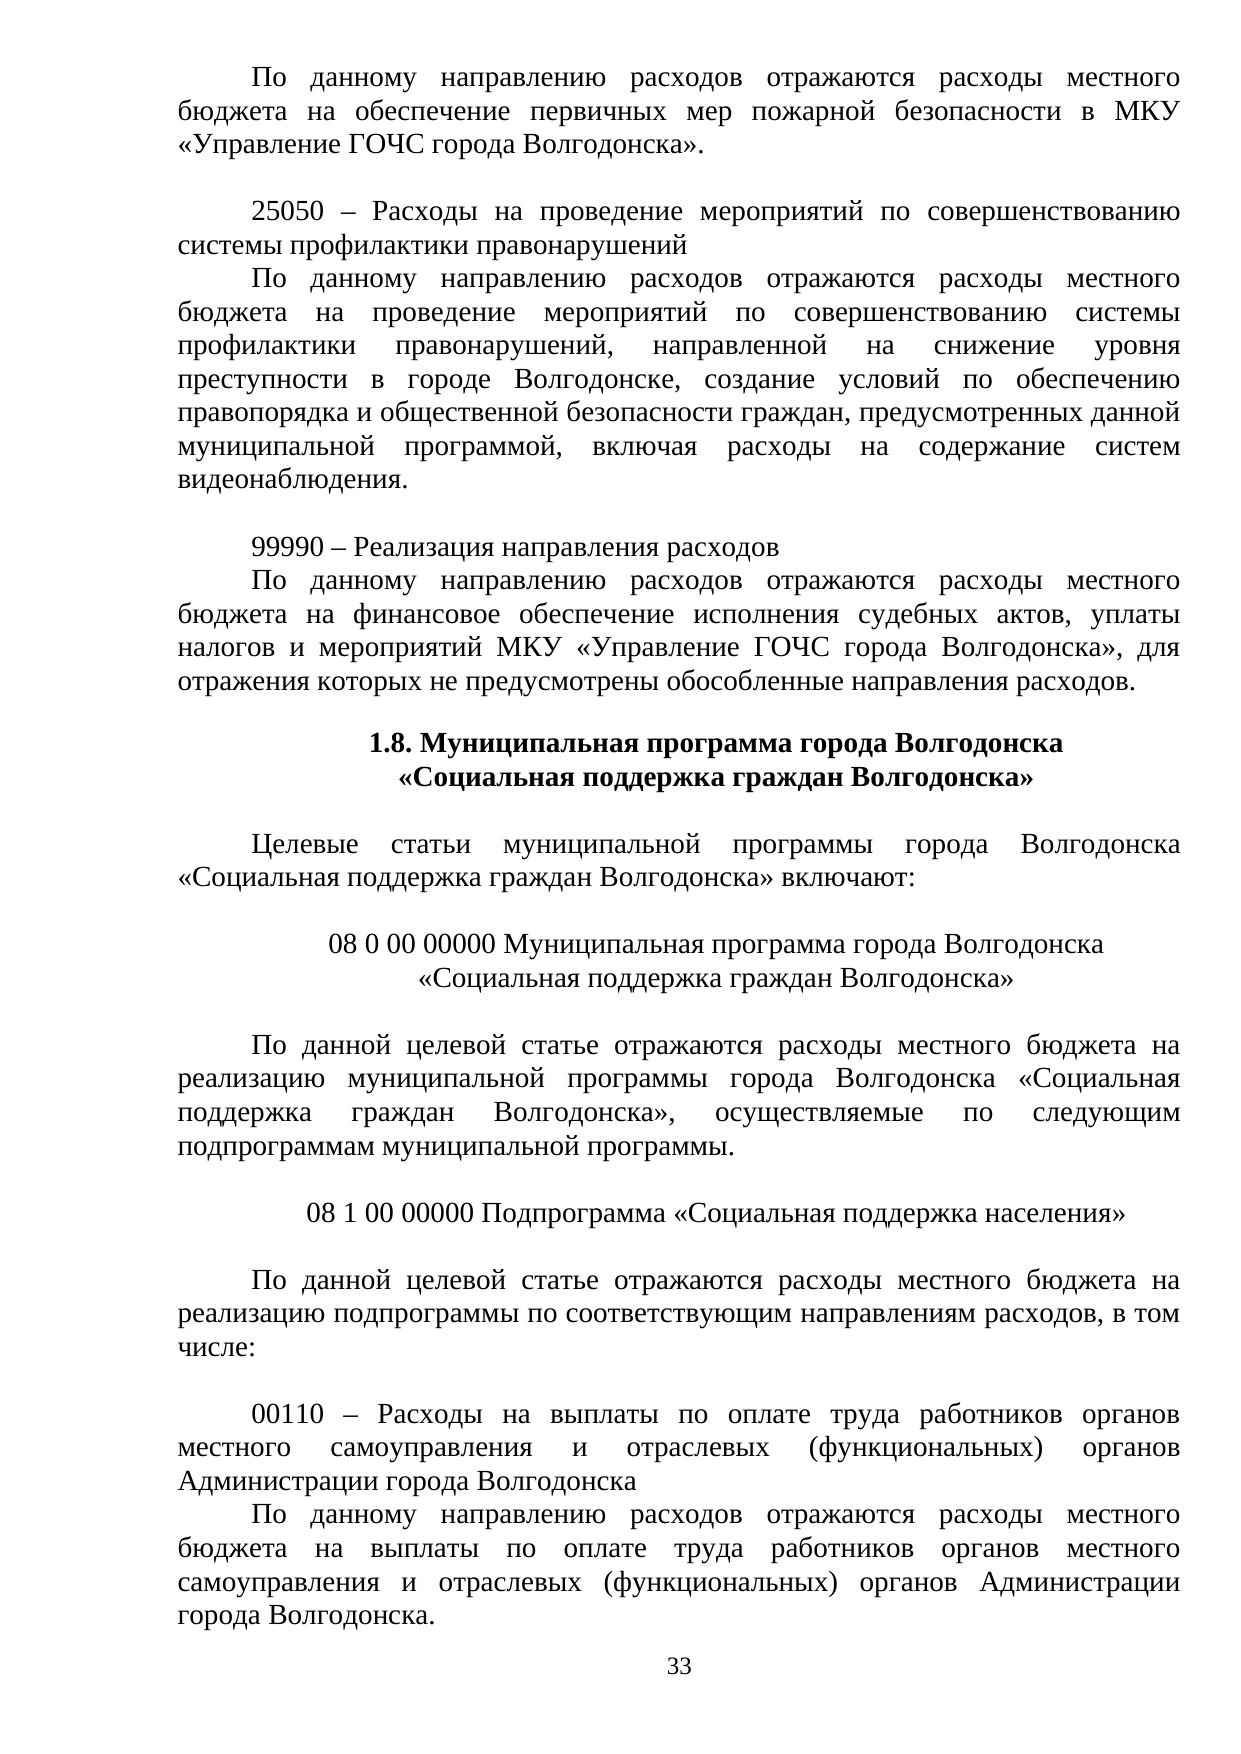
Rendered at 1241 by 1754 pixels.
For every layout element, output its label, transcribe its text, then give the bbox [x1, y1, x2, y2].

text По данному направлению расходов отражаются расходы местного бюджета на проведение мероприятий по совершенствованию системы профилактики правонарушений, направленной на снижение уровня преступности в городе Волгодонске, создание условий по обеспечению правопорядка и общественной безопасности граждан, предусмотренных данной муниципальной программой, включая расходы на содержание систем видеонаблюдения. [177, 260, 1181, 495]
text По данному направлению расходов отражаются расходы местного бюджета на обеспечение первичных мер пожарной безопасности в МКУ «Управление ГОЧС города Волгодонска». [177, 59, 1181, 160]
text По данному направлению расходов отражаются расходы местного бюджета на выплаты по оплате труда работников органов местного самоуправления и отраслевых (функциональных) органов Администрации города Волгодонска. [177, 1497, 1181, 1631]
text 00110 – Расходы на выплаты по оплате труда работников органов местного самоуправления и отраслевых (функциональных) органов Администрации города Волгодонска [177, 1396, 1181, 1497]
text По данной целевой статье отражаются расходы местного бюджета на реализацию подпрограммы по соответствующим направлениям расходов, в том числе: [177, 1262, 1181, 1362]
text 1.8. Муниципальная программа города Волгодонска [177, 725, 1181, 759]
text 08 0 00 00000 Муниципальная программа города Волгодонска [177, 926, 1181, 960]
text 25050 – Расходы на проведение мероприятий по совершенствованию системы профилактики правонарушений [177, 193, 1181, 260]
text «Социальная поддержка граждан Волгодонска» [177, 759, 1181, 792]
text 08 1 00 00000 Подпрограмма «Социальная поддержка населения» [177, 1195, 1181, 1228]
text 99990 – Реализация направления расходов [177, 529, 1181, 562]
text По данной целевой статье отражаются расходы местного бюджета на реализацию муниципальной программы города Волгодонска «Социальная поддержка граждан Волгодонска», осуществляемые по следующим подпрограммам муниципальной программы. [177, 1027, 1181, 1161]
text Целевые статьи муниципальной программы города Волгодонска «Социальная поддержка граждан Волгодонска» включают: [177, 826, 1181, 893]
text «Социальная поддержка граждан Волгодонска» [177, 960, 1181, 993]
text По данному направлению расходов отражаются расходы местного бюджета на финансовое обеспечение исполнения судебных актов, уплаты налогов и мероприятий МКУ «Управление ГОЧС города Волгодонска», для отражения которых не предусмотрены обособленные направления расходов. [177, 562, 1181, 696]
